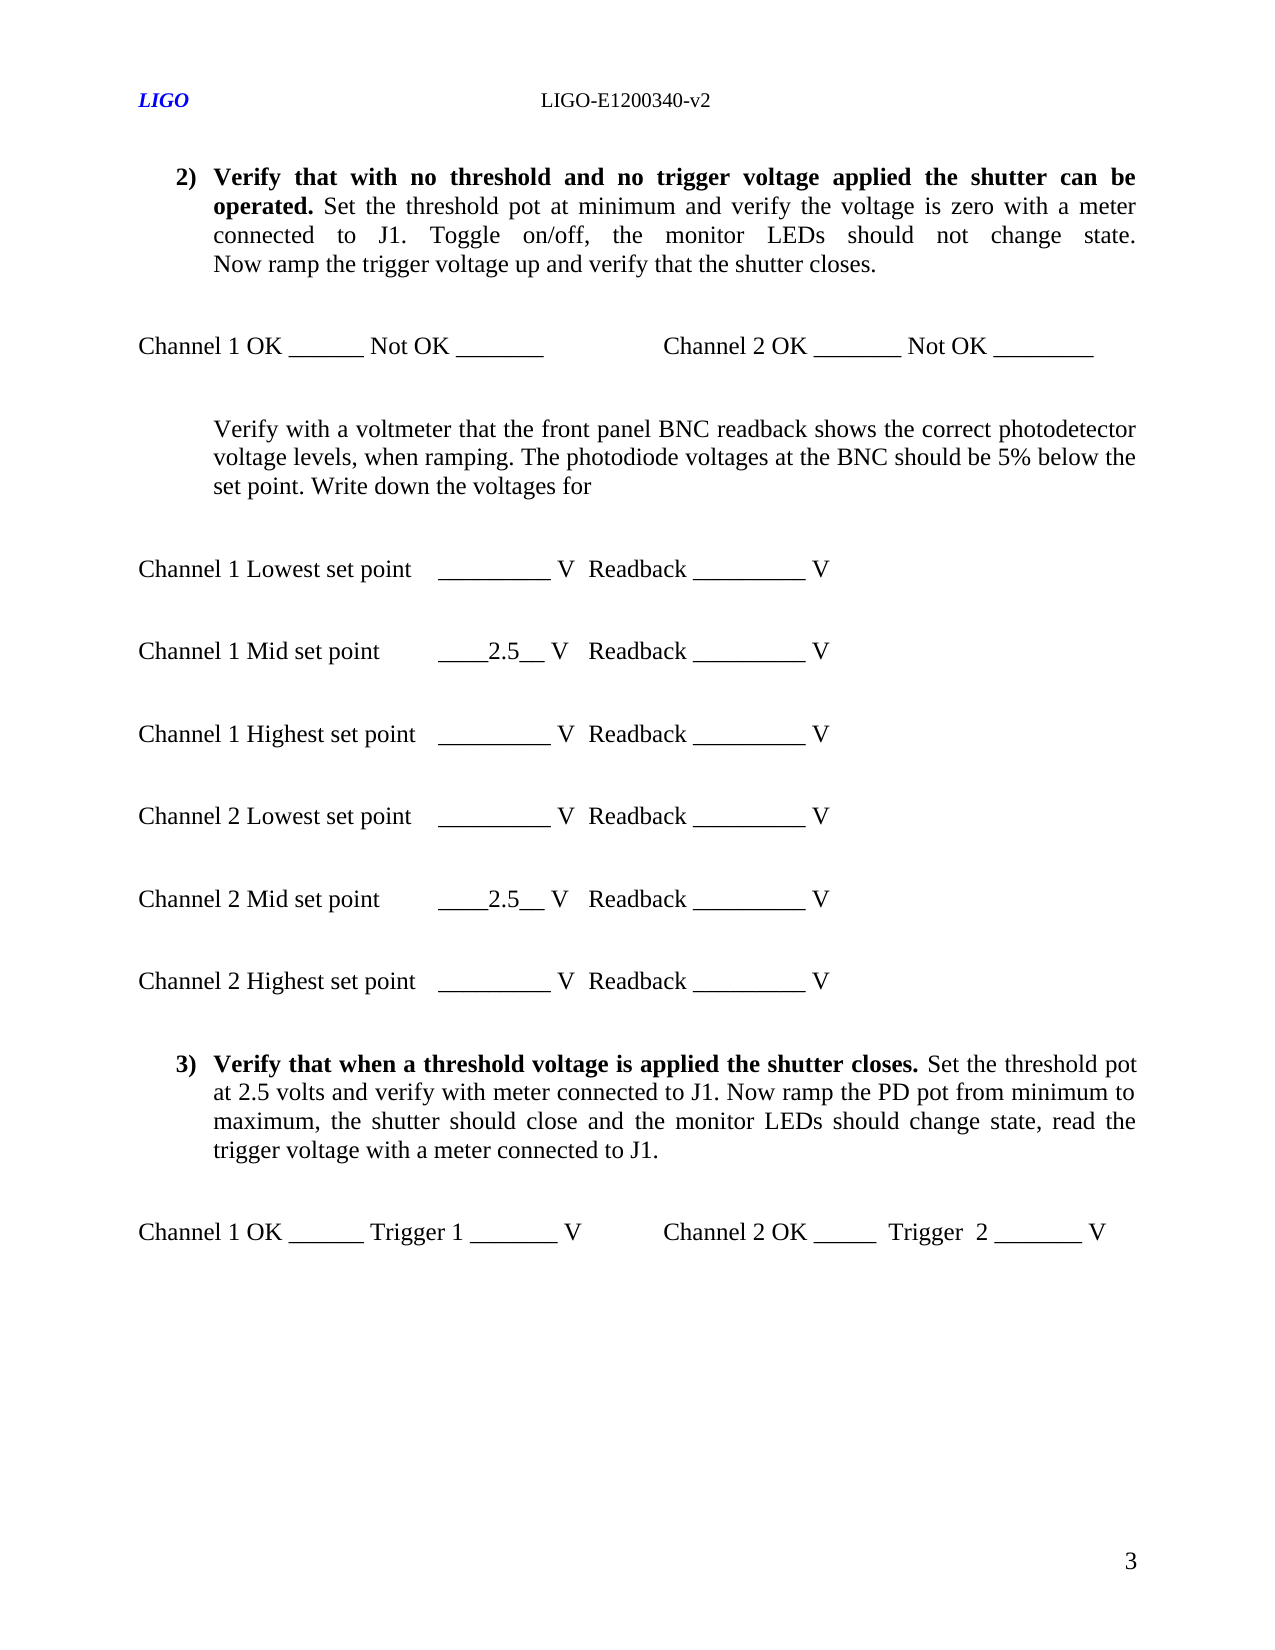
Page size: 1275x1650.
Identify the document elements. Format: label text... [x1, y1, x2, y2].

list Verify that with no threshold and no trigger voltage applied the shutter can be operated. Set the threshold pot at minimum and verify the voltage is zero with a meter connected to J1. Toggle on/off, the monitor LEDs should not change state. Now ramp the trigger voltage up and verify that the shutter closes. [176, 162, 1137, 277]
text Channel 2 Highest set point _________ V Readback _________ V [138, 966, 1137, 995]
text Channel 1 OK ______ Not OK _______ Channel 2 OK _______ Not OK ________ [138, 331, 1137, 360]
list Verify that when a threshold voltage is applied the shutter closes. Set the threshold pot at 2.5 volts and verify with meter connected to J1. Now ramp the PD pot from minimum to maximum, the shutter should close and the monitor LEDs should change state, read the trigger voltage with a meter connected to J1. [176, 1049, 1137, 1164]
text Channel 1 Lowest set point _________ V Readback _________ V [138, 554, 1137, 582]
text Verify with a voltmeter that the front panel BNC readback shows the correct photodetector voltage levels, when ramping. The photodiode voltages at the BNC should be 5% below the set point. Write down the voltages for [213, 414, 1137, 500]
text Channel 1 Mid set point ____2.5__ V Readback _________ V [138, 636, 1137, 665]
text Channel 2 Lowest set point _________ V Readback _________ V [138, 801, 1137, 830]
text Channel 2 Mid set point ____2.5__ V Readback _________ V [138, 884, 1137, 912]
text Channel 1 OK ______ Trigger 1 _______ V Channel 2 OK _____ Trigger 2 _______ V [138, 1217, 1137, 1246]
text Channel 1 Highest set point _________ V Readback _________ V [138, 719, 1137, 747]
